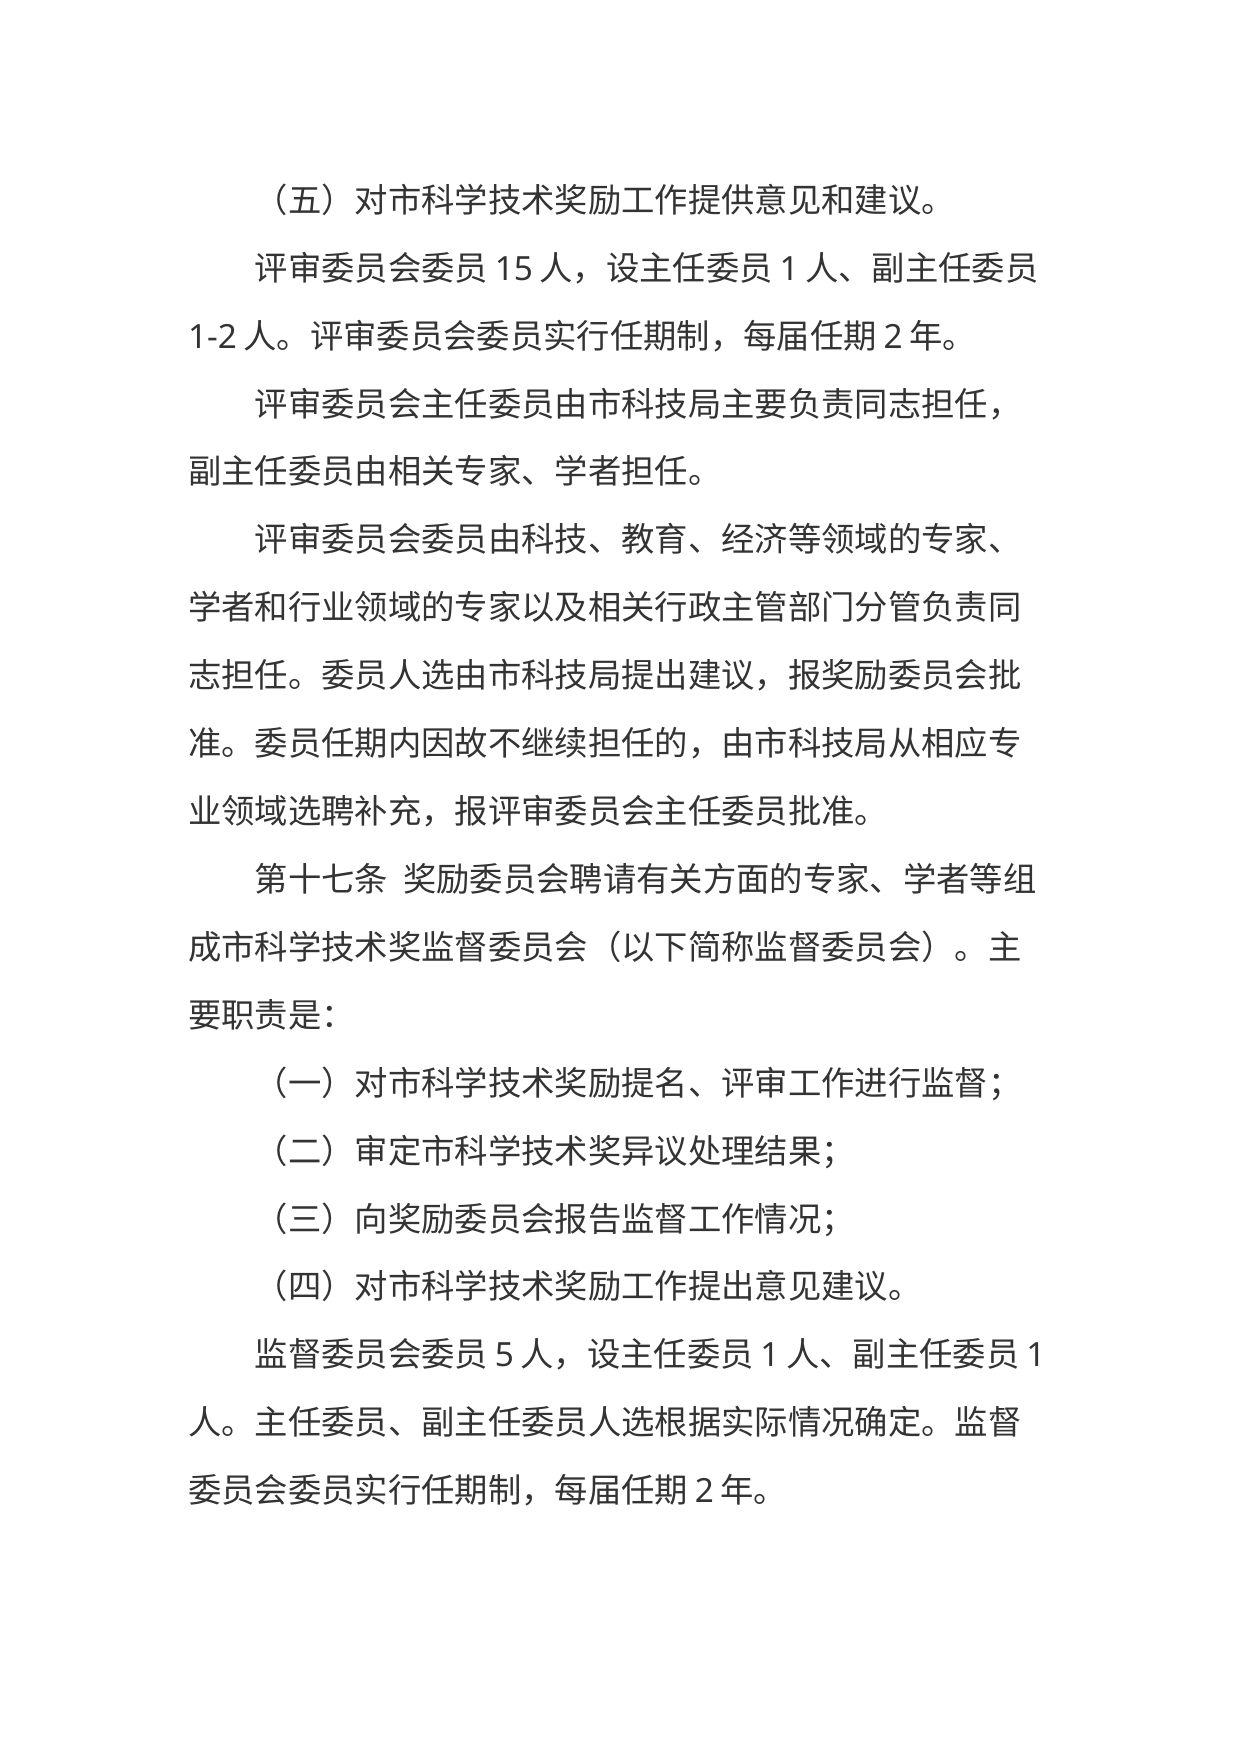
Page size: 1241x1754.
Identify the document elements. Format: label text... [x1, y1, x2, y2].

text 评审委员会委员由科技、教育、经济等领域的专家、学者和行业领域的专家以及相关行政主管部门分管负责同志担任。委员人选由市科技局提出建议，报奖励委员会批准。委员任期内因故不继续担任的，由市科技局从相应专业领域选聘补充，报评审委员会主任委员批准。 [188, 503, 1052, 843]
text 监督委员会委员5人，设主任委员1人、副主任委员1人。主任委员、副主任委员人选根据实际情况确定。监督委员会委员实行任期制，每届任期2年。 [188, 1318, 1052, 1522]
text （三）向奖励委员会报告监督工作情况； [188, 1183, 1052, 1251]
text 评审委员会主任委员由市科技局主要负责同志担任，副主任委员由相关专家、学者担任。 [188, 368, 1052, 503]
text 评审委员会委员15人，设主任委员1人、副主任委员1-2人。评审委员会委员实行任期制，每届任期2年。 [188, 232, 1052, 368]
text （四）对市科学技术奖励工作提出意见建议。 [188, 1251, 1052, 1318]
text 第十七条 奖励委员会聘请有关方面的专家、学者等组成市科学技术奖监督委员会（以下简称监督委员会）。主要职责是： [188, 843, 1052, 1047]
text （五）对市科学技术奖励工作提供意见和建议。 [188, 164, 1052, 232]
text （二）审定市科学技术奖异议处理结果； [188, 1115, 1052, 1183]
text （一）对市科学技术奖励提名、评审工作进行监督； [188, 1047, 1052, 1115]
